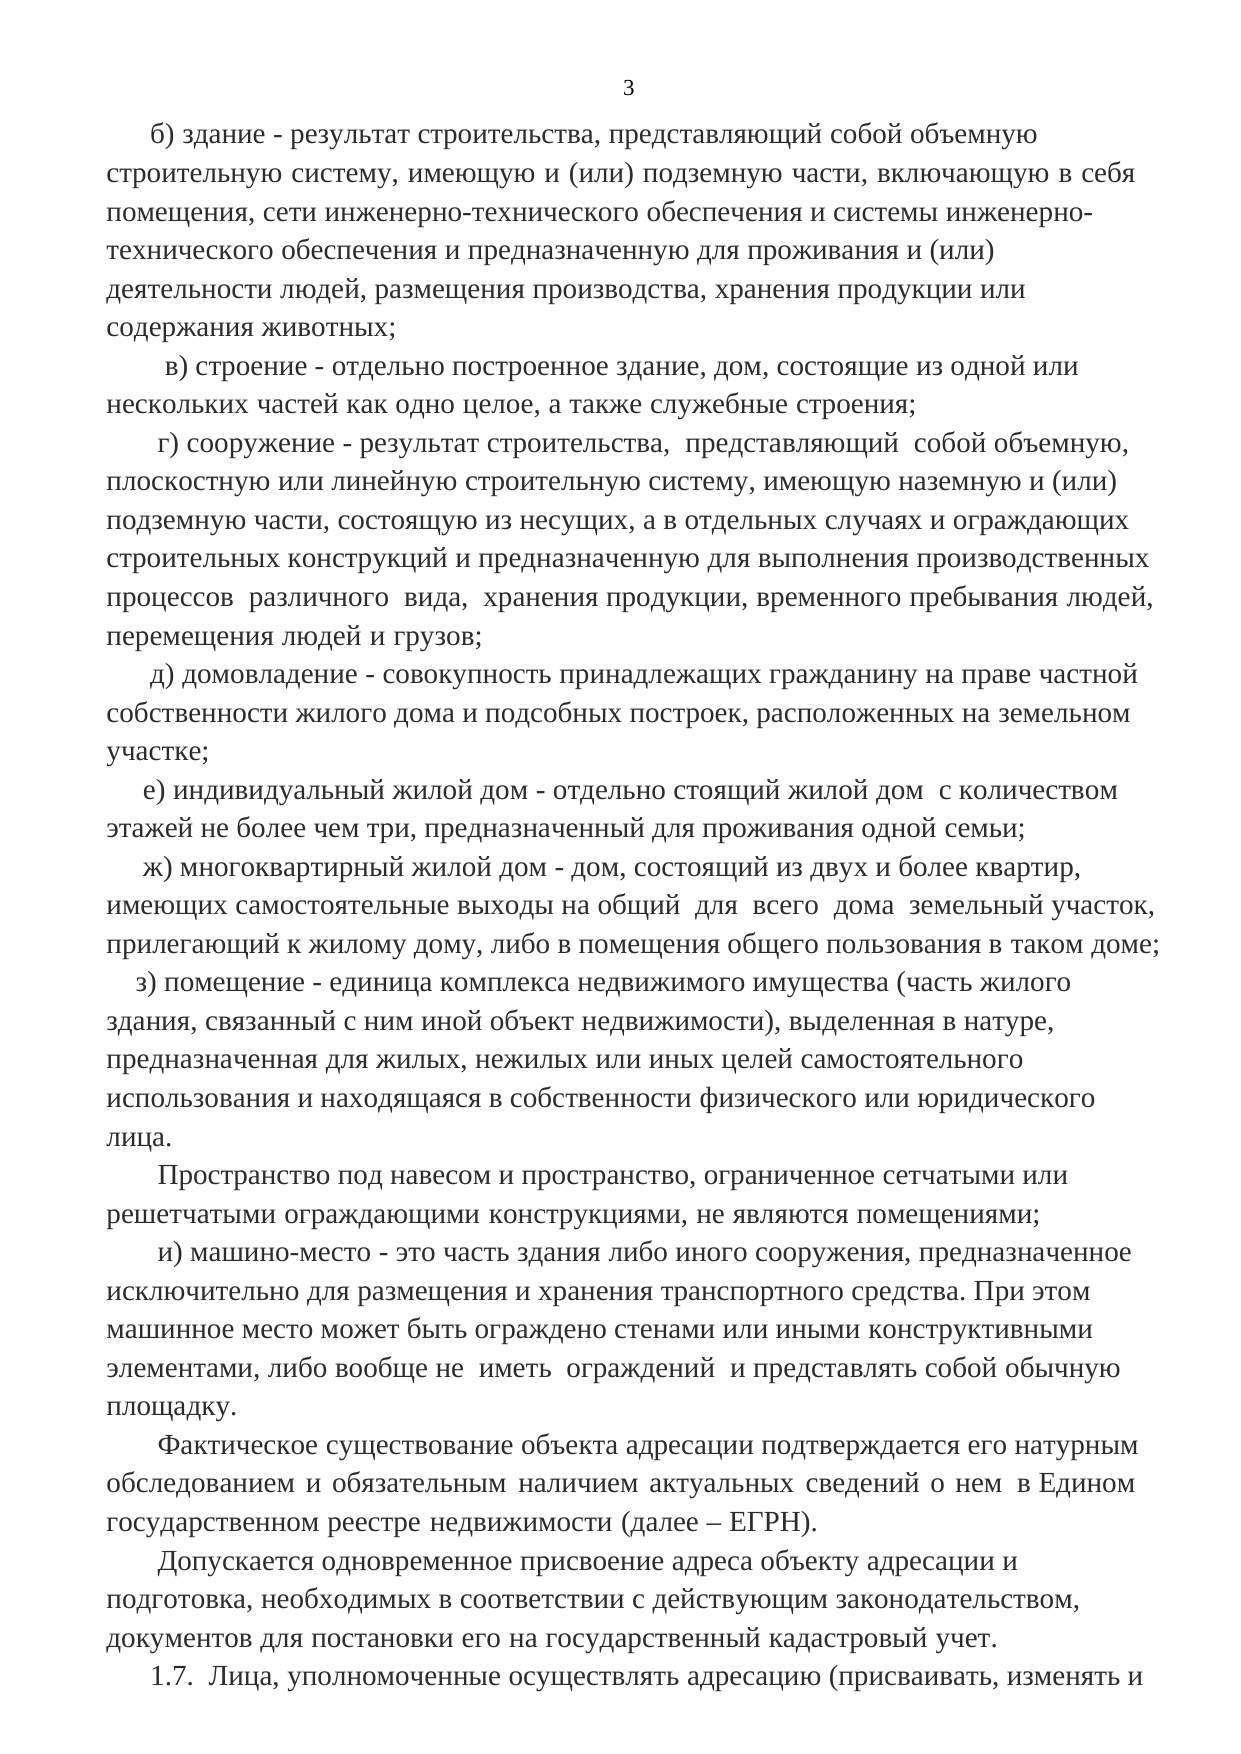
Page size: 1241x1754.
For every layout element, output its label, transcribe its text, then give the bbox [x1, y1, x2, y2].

text Допускается одновременное присвоение адреса объекту адресации и подготовка, необходимых в соответствии с действующим законодательством, документов для постановки его на государственный кадастровый учет. [106, 1543, 1163, 1653]
text д) домовладение - совокупность принадлежащих гражданину на праве частной собственности жилого дома и подсобных построек, расположенных на земельном участке; [106, 656, 1163, 767]
text б) здание - результат строительства, представляющий собой объемную строительную систему, имеющую и (или) подземную части, включающую в себя [106, 117, 1163, 189]
text з) помещение - единица комплекса недвижимого имущества (часть жилого здания, связанный с ним иной объект недвижимости), выделенная в натуре, предназначенная для жилых, нежилых или иных целей самостоятельного использования и находящаяся в собственности физического или юридического лица. [106, 964, 1163, 1152]
text ж) многоквартирный жилой дом - дом, состоящий из двух и более квартир, имеющих самостоятельные выходы на общий для всего дома земельный участок, прилегающий к жилому дому, либо в помещения общего пользования в таком доме; [106, 849, 1163, 959]
text г) сооружение - результат строительства, представляющий собой объемную, плоскостную или линейную строительную систему, имеющую наземную и (или) подземную части, состоящую из несущих, а в отдельных случаях и ограждающих строительных конструкций и предназначенную для выполнения производственных процессов различного вида, хранения продукции, временного пребывания людей, перемещения людей и грузов; [106, 425, 1163, 651]
text Фактическое существование объекта адресации подтверждается его натурным обследованием и обязательным наличием актуальных сведений о нем в Едином государственном реестре недвижимости (далее – ЕГРН). [106, 1427, 1163, 1538]
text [106, 1658, 1163, 1692]
text помещения, сети инженерно-технического обеспечения и системы инженерно- технического обеспечения и предназначенную для проживания и (или) деятельности людей, размещения производства, хранения продукции или содержания животных; [106, 194, 1163, 343]
text е) индивидуальный жилой дом - отдельно стоящий жилой дом с количеством этажей не более чем три, предназначенный для проживания одной семьи; [106, 772, 1163, 844]
text Пространство под навесом и пространство, ограниченное сетчатыми или решетчатыми ограждающими конструкциями, не являются помещениями; [106, 1157, 1163, 1229]
text и) машино-место - это часть здания либо иного сооружения, предназначенное исключительно для размещения и хранения транспортного средства. При этом машинное место может быть ограждено стенами или иными конструктивными элементами, либо вообще не иметь ограждений и представлять собой обычную площадку. [106, 1234, 1163, 1422]
text в) строение - отдельно построенное здание, дом, состоящие из одной или нескольких частей как одно целое, а также служебные строения; [106, 348, 1163, 420]
